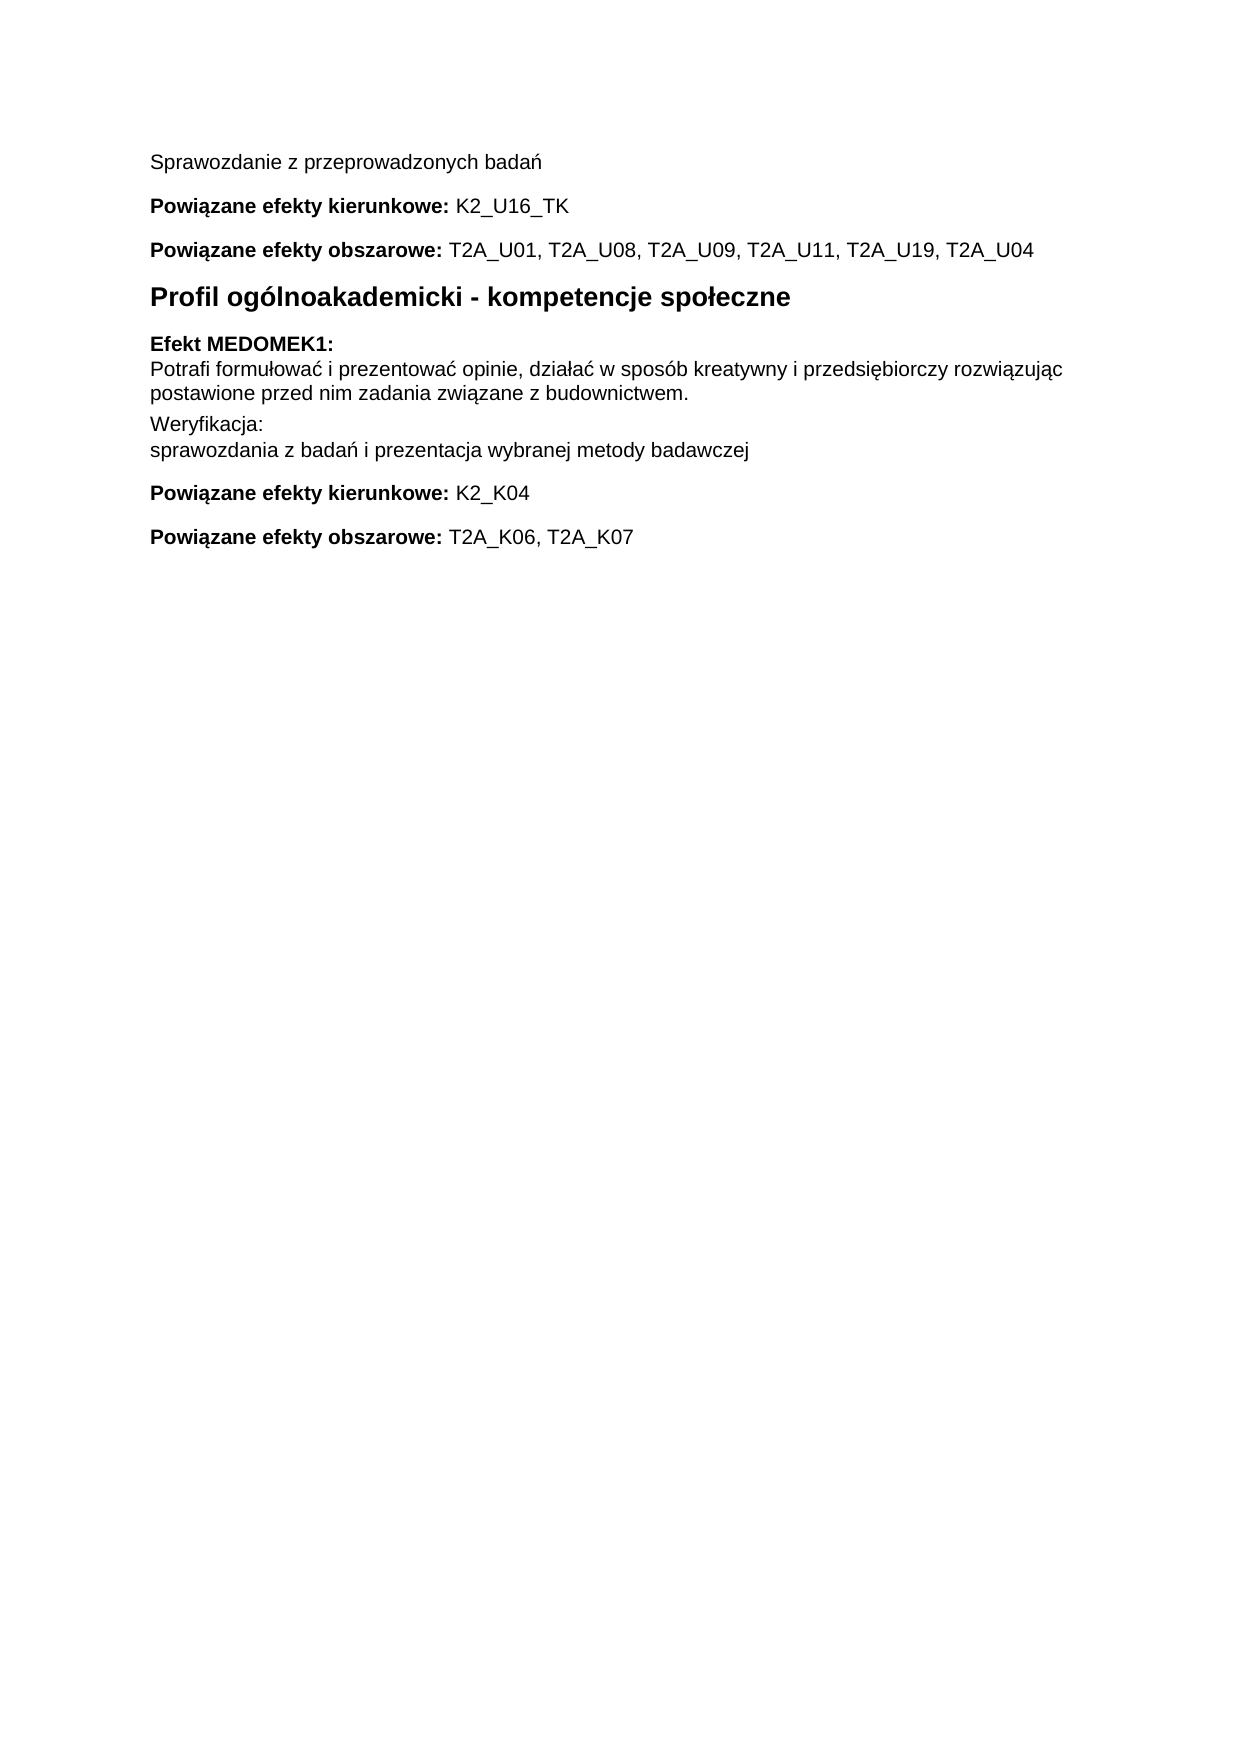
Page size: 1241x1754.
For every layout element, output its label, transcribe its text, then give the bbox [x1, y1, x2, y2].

text Powiązane efekty obszarowe: T2A_K06, T2A_K07 [150, 525, 1090, 549]
text Sprawozdanie z przeprowadzonych badań [150, 150, 1090, 174]
text Weryfikacja: [150, 411, 1090, 435]
text Powiązane efekty kierunkowe: K2_U16_TK [150, 194, 1090, 218]
text Efekt MEDOMEK1: [150, 332, 1090, 356]
text Potrafi formułować i prezentować opinie, działać w sposób kreatywny i przedsiębiorczy rozwiązując postawione przed nim zadania związane z budownictwem. [150, 357, 1090, 405]
text Powiązane efekty obszarowe: T2A_U01, T2A_U08, T2A_U09, T2A_U11, T2A_U19, T2A_U04 [150, 237, 1090, 261]
text sprawozdania z badań i prezentacja wybranej metody badawczej [150, 437, 1090, 461]
subtitle Profil ogólnoakademicki - kompetencje społeczne [150, 281, 1090, 312]
text Powiązane efekty kierunkowe: K2_K04 [150, 481, 1090, 505]
